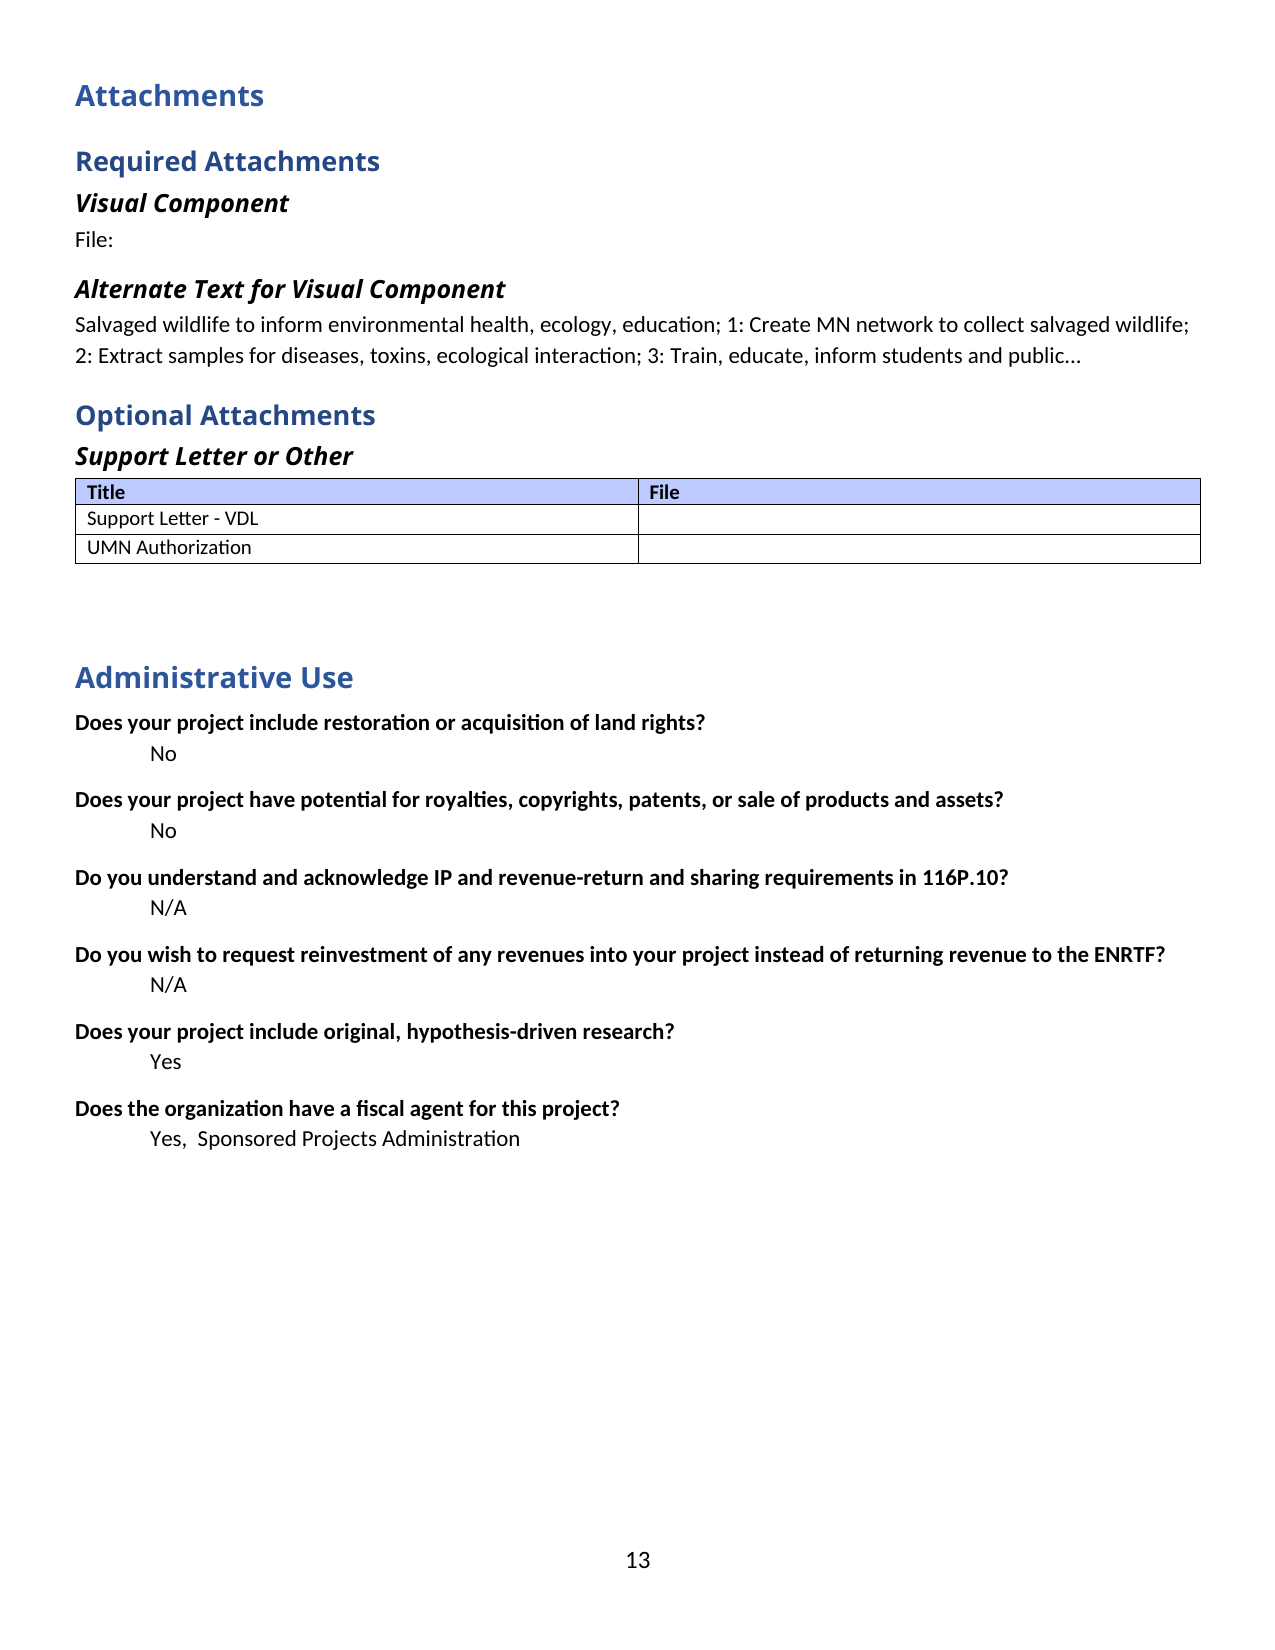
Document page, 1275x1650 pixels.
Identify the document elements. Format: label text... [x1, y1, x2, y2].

table_header File [639, 479, 1200, 504]
subtitle Attachments [75, 75, 1200, 115]
table_cell Support Letter - VDL [76, 505, 638, 533]
table_cell [639, 535, 1200, 562]
subtitle Support Letter or Other [75, 439, 1200, 473]
subtitle Administrative Use [75, 657, 1200, 697]
table_cell [639, 505, 1200, 533]
text Does your project include restoration or acquisition of land rights? No [75, 708, 1200, 767]
subtitle Required Attachments [75, 143, 1200, 180]
subtitle Alternate Text for Visual Component [75, 272, 1200, 306]
text Salvaged wildlife to inform environmental health, ecology, education; 1: Create MN network to collect salvaged wildlife; 2: Extract samples for diseases, toxins, ecological interaction; 3: Train, educate, inform students and public... [75, 311, 1200, 369]
text Does the organization have a fiscal agent for this project? Yes, Sponsored Projects Administration [75, 1094, 1200, 1152]
table_cell UMN Authorization [76, 535, 638, 562]
text Do you wish to request reinvestment of any revenues into your project instead of returning revenue to the ENRTF? N/A [75, 940, 1200, 998]
text Does your project have potential for royalties, copyrights, patents, or sale of products and assets? No [75, 786, 1200, 844]
table_header Title [76, 479, 638, 504]
text Does your project include original, hypothesis-driven research? Yes [75, 1017, 1200, 1075]
subtitle Visual Component [75, 186, 1200, 220]
text File: [75, 225, 1200, 253]
subtitle Optional Attachments [75, 396, 1200, 433]
text Do you understand and acknowledge IP and revenue-return and sharing requirements in 116P.10? N/A [75, 863, 1200, 921]
